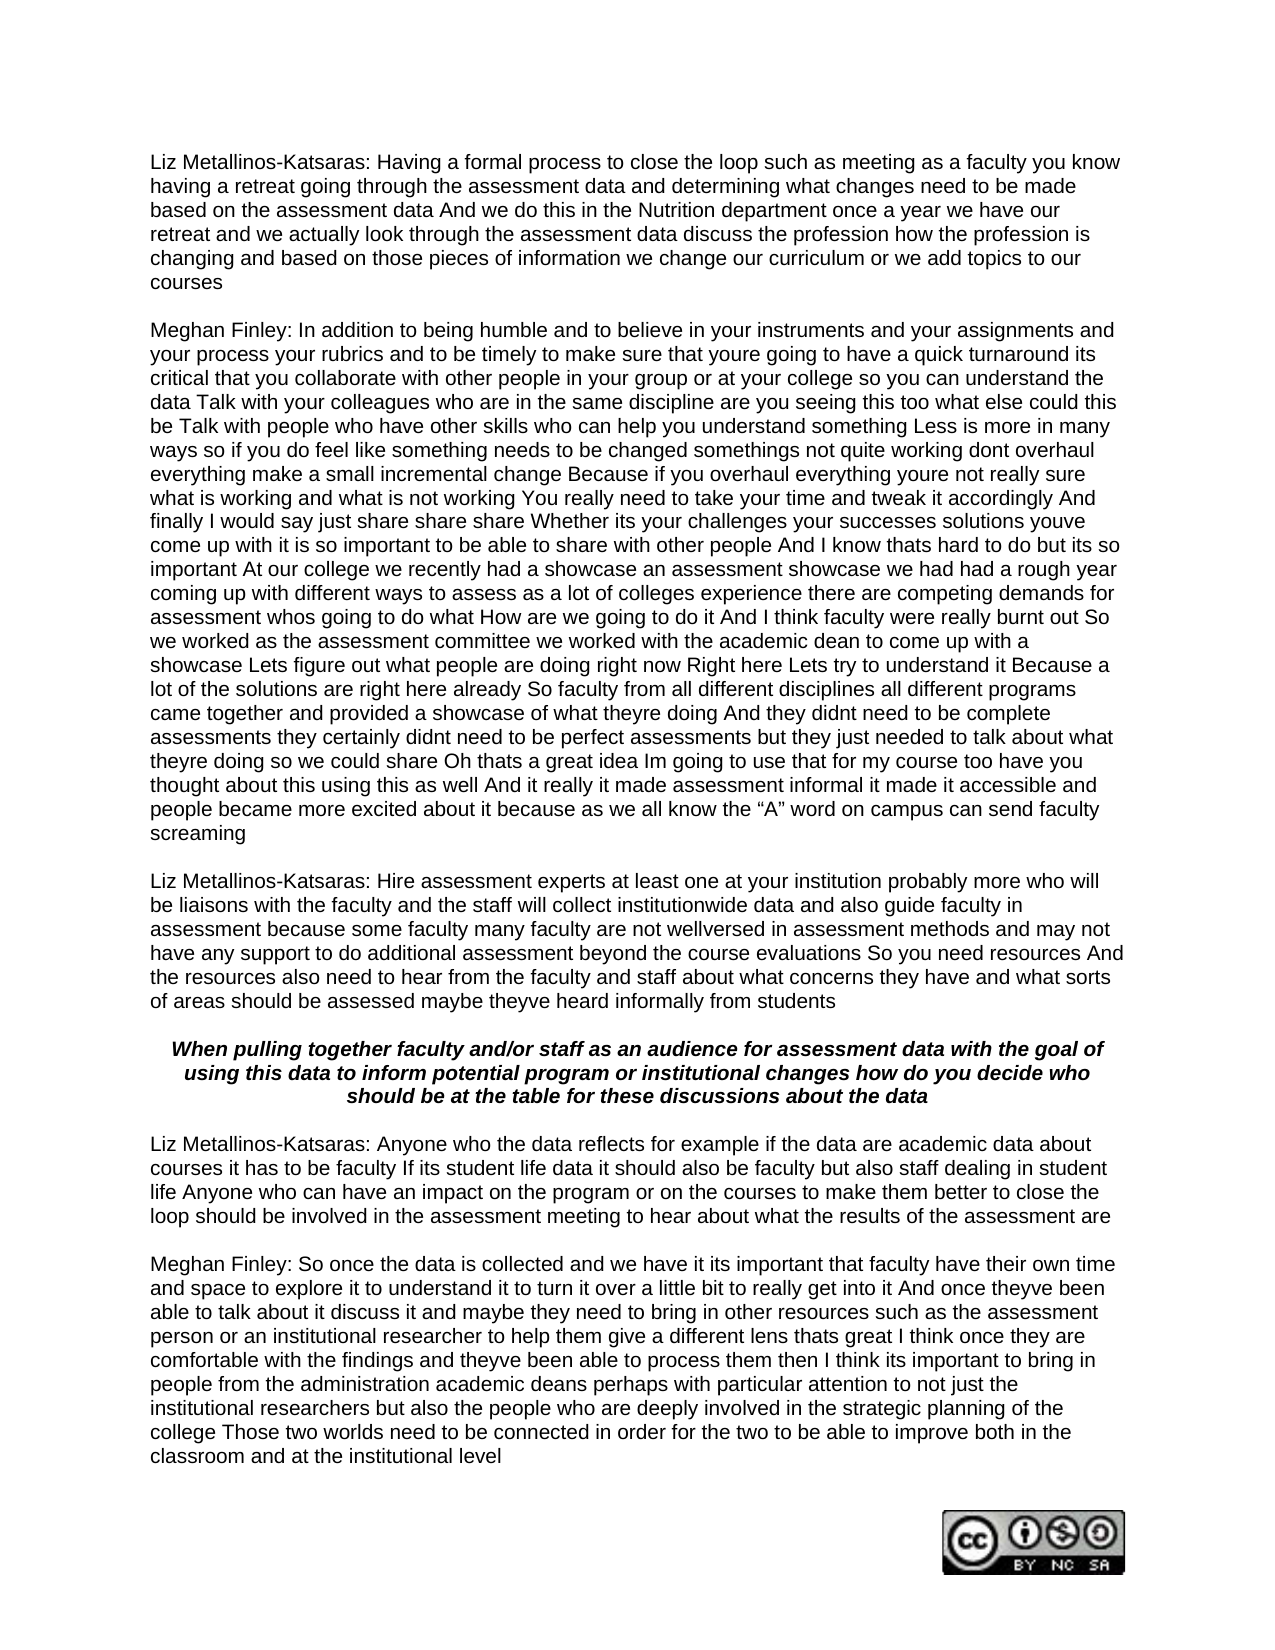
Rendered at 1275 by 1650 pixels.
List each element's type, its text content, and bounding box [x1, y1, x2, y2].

picture [942, 1510, 1125, 1575]
text Meghan Finley: In addition to being humble and to believe in your instruments and your assignments and your process your rubrics and to be timely to make sure that youre going to have a quick turnaround its critical that you collaborate with other people in your group or at your college so you can understand the data Talk with your colleagues who are in the same discipline are you seeing this too what else could this be Talk with people who have other skills who can help you understand something Less is more in many ways so if you do feel like something needs to be changed somethings not quite working dont overhaul everything make a small incremental change Because if you overhaul everything youre not really sure what is working and what is not working You really need to take your time and tweak it accordingly And finally I would say just share share share Whether its your challenges your successes solutions youve come up with it is so important to be able to share with other people And I know thats hard to do but its so important At our college we recently had a showcase an assessment showcase we had had a rough year coming up with different ways to assess as a lot of colleges experience there are competing demands for assessment whos going to do what How are we going to do it And I think faculty were really burnt out So we worked as the assessment committee we worked with the academic dean to come up with a showcase Lets figure out what people are doing right now Right here Lets try to understand it Because a lot of the solutions are right here already So faculty from all different disciplines all different programs came together and provided a showcase of what theyre doing And they didnt need to be complete assessments they certainly didnt need to be perfect assessments but they just needed to talk about what theyre doing so we could share Oh thats a great idea Im going to use that for my course too have you thought about this using this as well And it really it made assessment informal it made it accessible and people became more excited about it because as we all know the “A” word on campus can send faculty screaming [150, 318, 1125, 845]
text Liz Metallinos-Katsaras: Having a formal process to close the loop such as meeting as a faculty you know having a retreat going through the assessment data and determining what changes need to be made based on the assessment data And we do this in the Nutrition department once a year we have our retreat and we actually look through the assessment data discuss the profession how the profession is changing and based on those pieces of information we change our curriculum or we add topics to our courses [150, 150, 1125, 294]
text Meghan Finley: So once the data is collected and we have it its important that faculty have their own time and space to explore it to understand it to turn it over a little bit to really get into it And once theyve been able to talk about it discuss it and maybe they need to bring in other resources such as the assessment person or an institutional researcher to help them give a different lens thats great I think once they are comfortable with the findings and theyve been able to process them then I think its important to bring in people from the administration academic deans perhaps with particular attention to not just the institutional researchers but also the people who are deeply involved in the strategic planning of the college Those two worlds need to be connected in order for the two to be able to improve both in the classroom and at the institutional level [150, 1252, 1125, 1468]
text Liz Metallinos-Katsaras: Hire assessment experts at least one at your institution probably more who will be liaisons with the faculty and the staff will collect institutionwide data and also guide faculty in assessment because some faculty many faculty are not wellversed in assessment methods and may not have any support to do additional assessment beyond the course evaluations So you need resources And the resources also need to hear from the faculty and staff about what concerns they have and what sorts of areas should be assessed maybe theyve heard informally from students [150, 869, 1125, 1012]
text Liz Metallinos-Katsaras: Anyone who the data reflects for example if the data are academic data about courses it has to be faculty If its student life data it should also be faculty but also staff dealing in student life Anyone who can have an impact on the program or on the courses to make them better to close the loop should be involved in the assessment meeting to hear about what the results of the assessment are [150, 1132, 1125, 1228]
text When pulling together faculty and/or staff as an audience for assessment data with the goal of using this data to inform potential program or institutional changes how do you decide who should be at the table for these discussions about the data [150, 1036, 1125, 1108]
